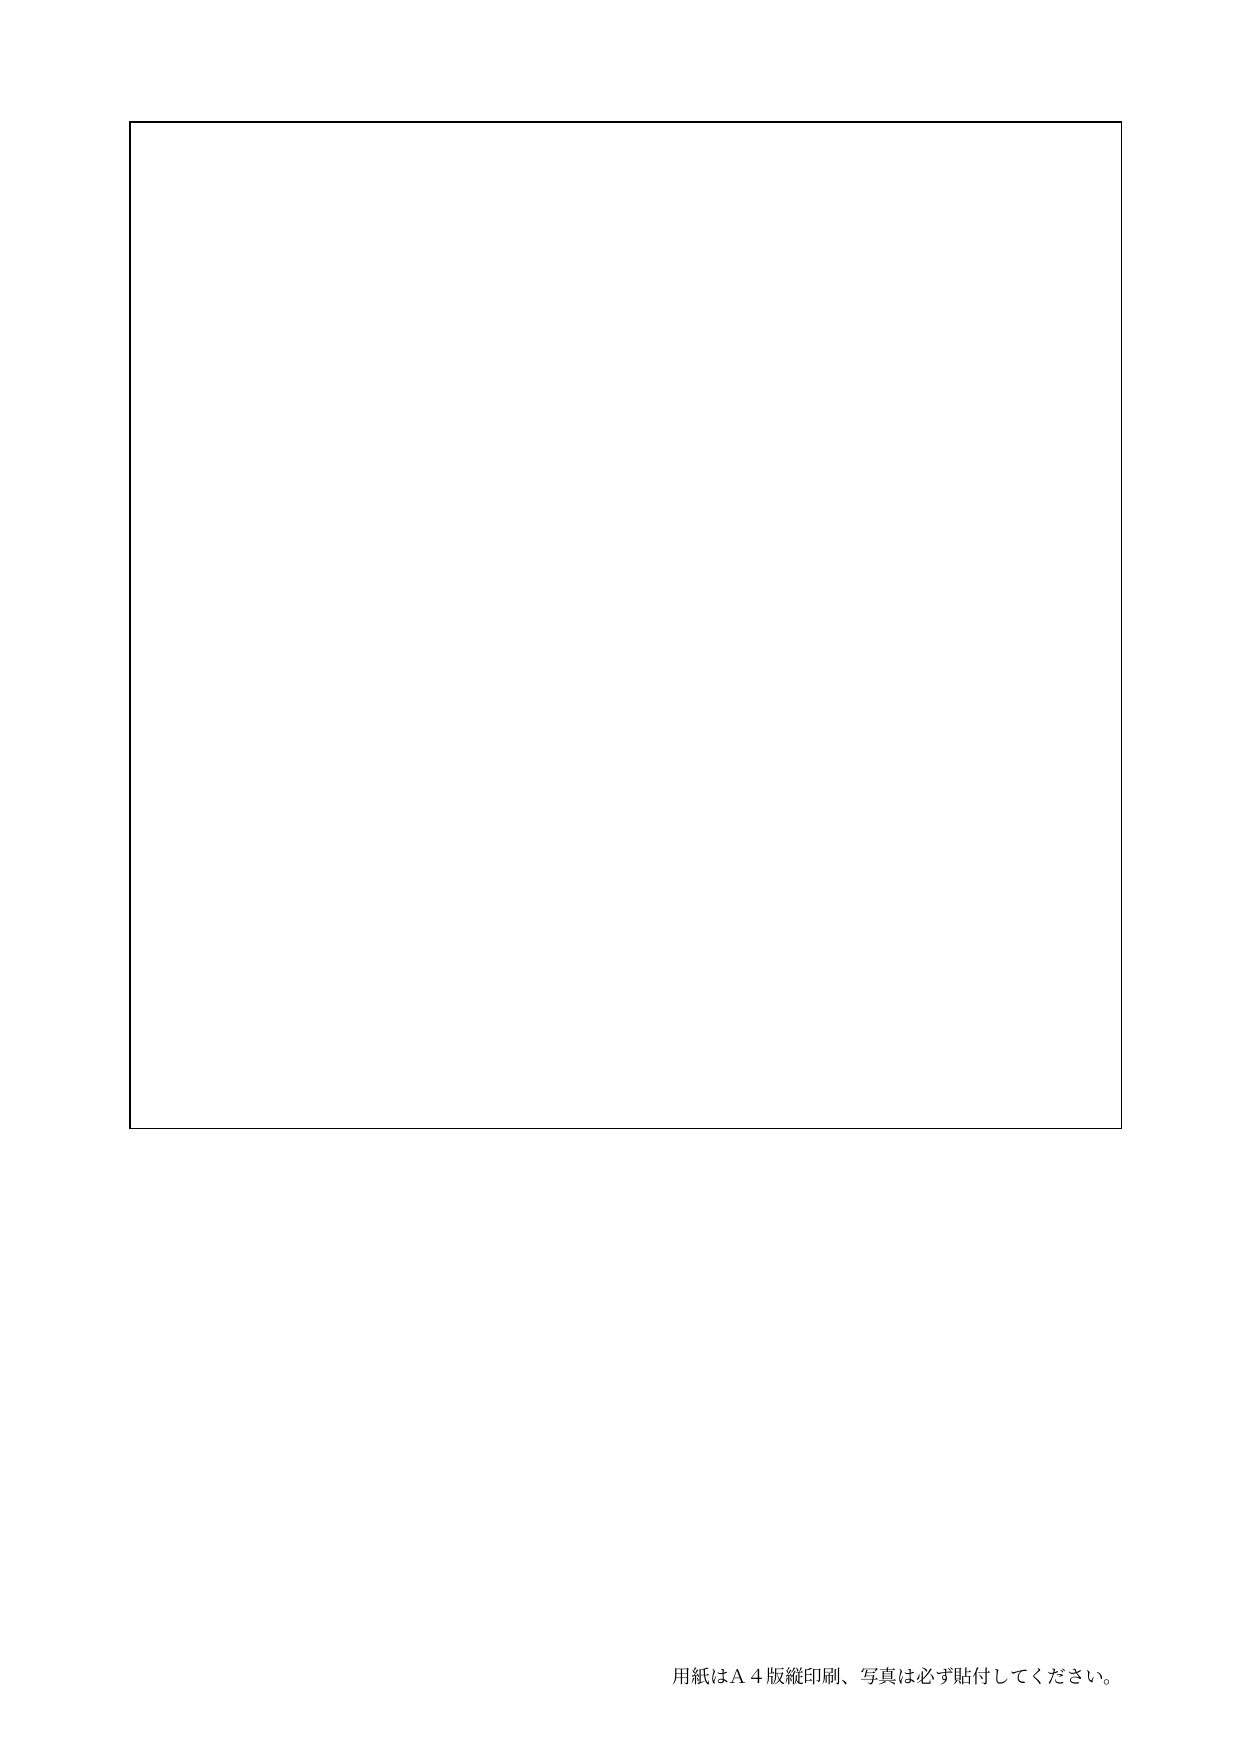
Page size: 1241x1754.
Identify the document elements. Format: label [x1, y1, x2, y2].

table_cell [131, 123, 1121, 1128]
